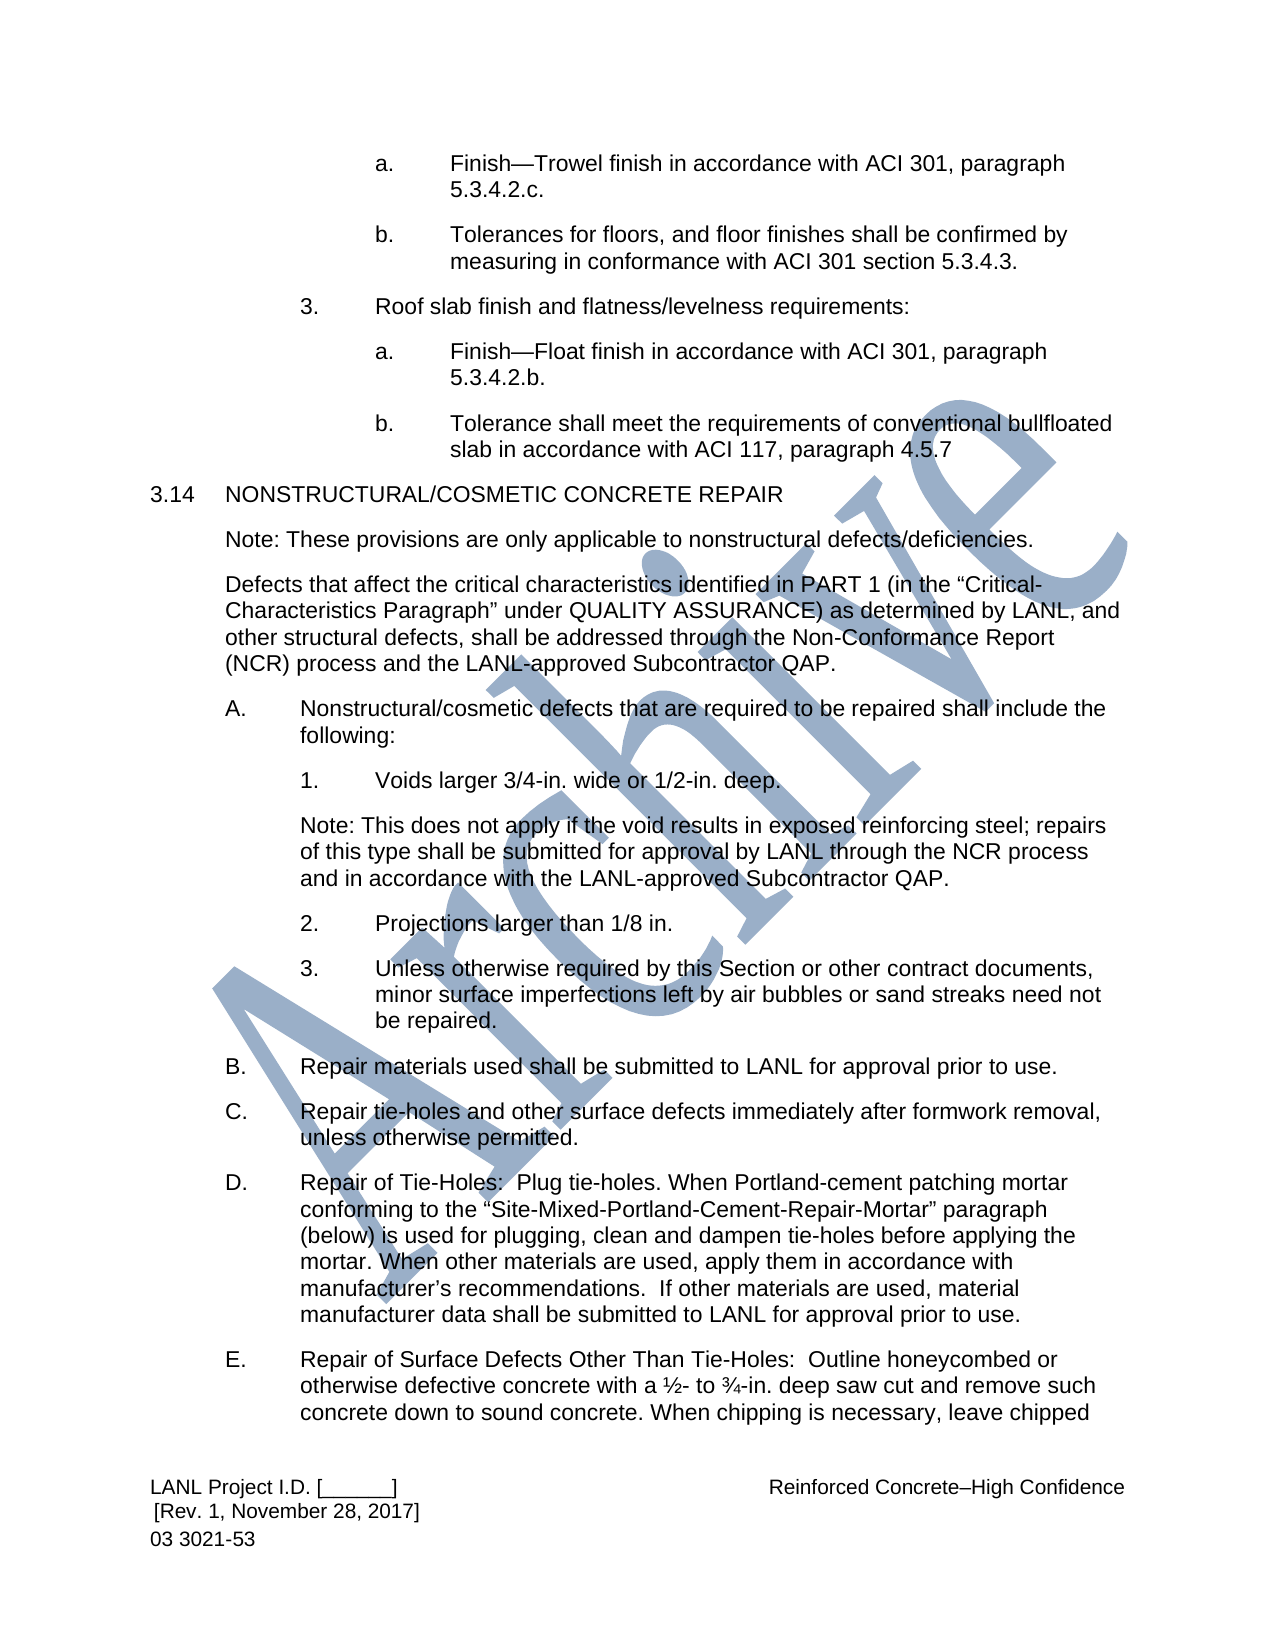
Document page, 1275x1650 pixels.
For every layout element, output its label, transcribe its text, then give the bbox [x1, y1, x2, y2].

text Note: These provisions are only applicable to nonstructural defects/deficiencies. [225, 526, 1125, 552]
list Nonstructural/Cosmetic Concrete Repair [150, 481, 1125, 507]
list Repair of Tie-Holes: Plug tie-holes. When Portland-cement patching mortar conforming to the “Site-Mixed-Portland-Cement-Repair-Mortar” paragraph (below) is used for plugging, clean and dampen tie-holes before applying the mortar. When other materials are used, apply them in accordance with manufacturer’s recommendations. If other materials are used, material manufacturer data shall be submitted to LANL for approval prior to use. [225, 1169, 1125, 1327]
list Finish—Trowel finish in accordance with ACI 301, paragraph 5.3.4.2.c. [375, 150, 1125, 203]
list Voids larger 3/4-in. wide or 1/2-in. deep. [300, 767, 1125, 793]
list Roof slab finish and flatness/levelness requirements: [300, 293, 1125, 319]
text Note: This does not apply if the void results in exposed reinforcing steel; repairs of this type shall be submitted for approval by LANL through the NCR process and in accordance with the LANL-approved Subcontractor QAP. [300, 812, 1125, 891]
list Unless otherwise required by this Section or other contract documents, minor surface imperfections left by air bubbles or sand streaks need not be repaired. [300, 955, 1125, 1034]
list Finish—Float finish in accordance with ACI 301, paragraph 5.3.4.2.b. [375, 338, 1125, 391]
text Defects that affect the critical characteristics identified in PART 1 (in the “Critical-Characteristics Paragraph” under QUALITY ASSURANCE) as determined by LANL, and other structural defects, shall be addressed through the Non-Conformance Report (NCR) process and the LANL-approved Subcontractor QAP. [225, 571, 1125, 677]
list Projections larger than 1/8 in. [300, 910, 1125, 936]
list Nonstructural/cosmetic defects that are required to be repaired shall include the following: [225, 695, 1125, 748]
list Tolerances for floors, and floor finishes shall be confirmed by measuring in conformance with ACI 301 section 5.3.4.3. [375, 221, 1125, 274]
list Tolerance shall meet the requirements of conventional bullfloated slab in accordance with ACI 117, paragraph 4.5.7 [375, 409, 1125, 462]
list Repair tie-holes and other surface defects immediately after formwork removal, unless otherwise permitted. [225, 1098, 1125, 1150]
list Repair materials used shall be submitted to LANL for approval prior to use. [225, 1053, 1125, 1079]
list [225, 1346, 1125, 1425]
